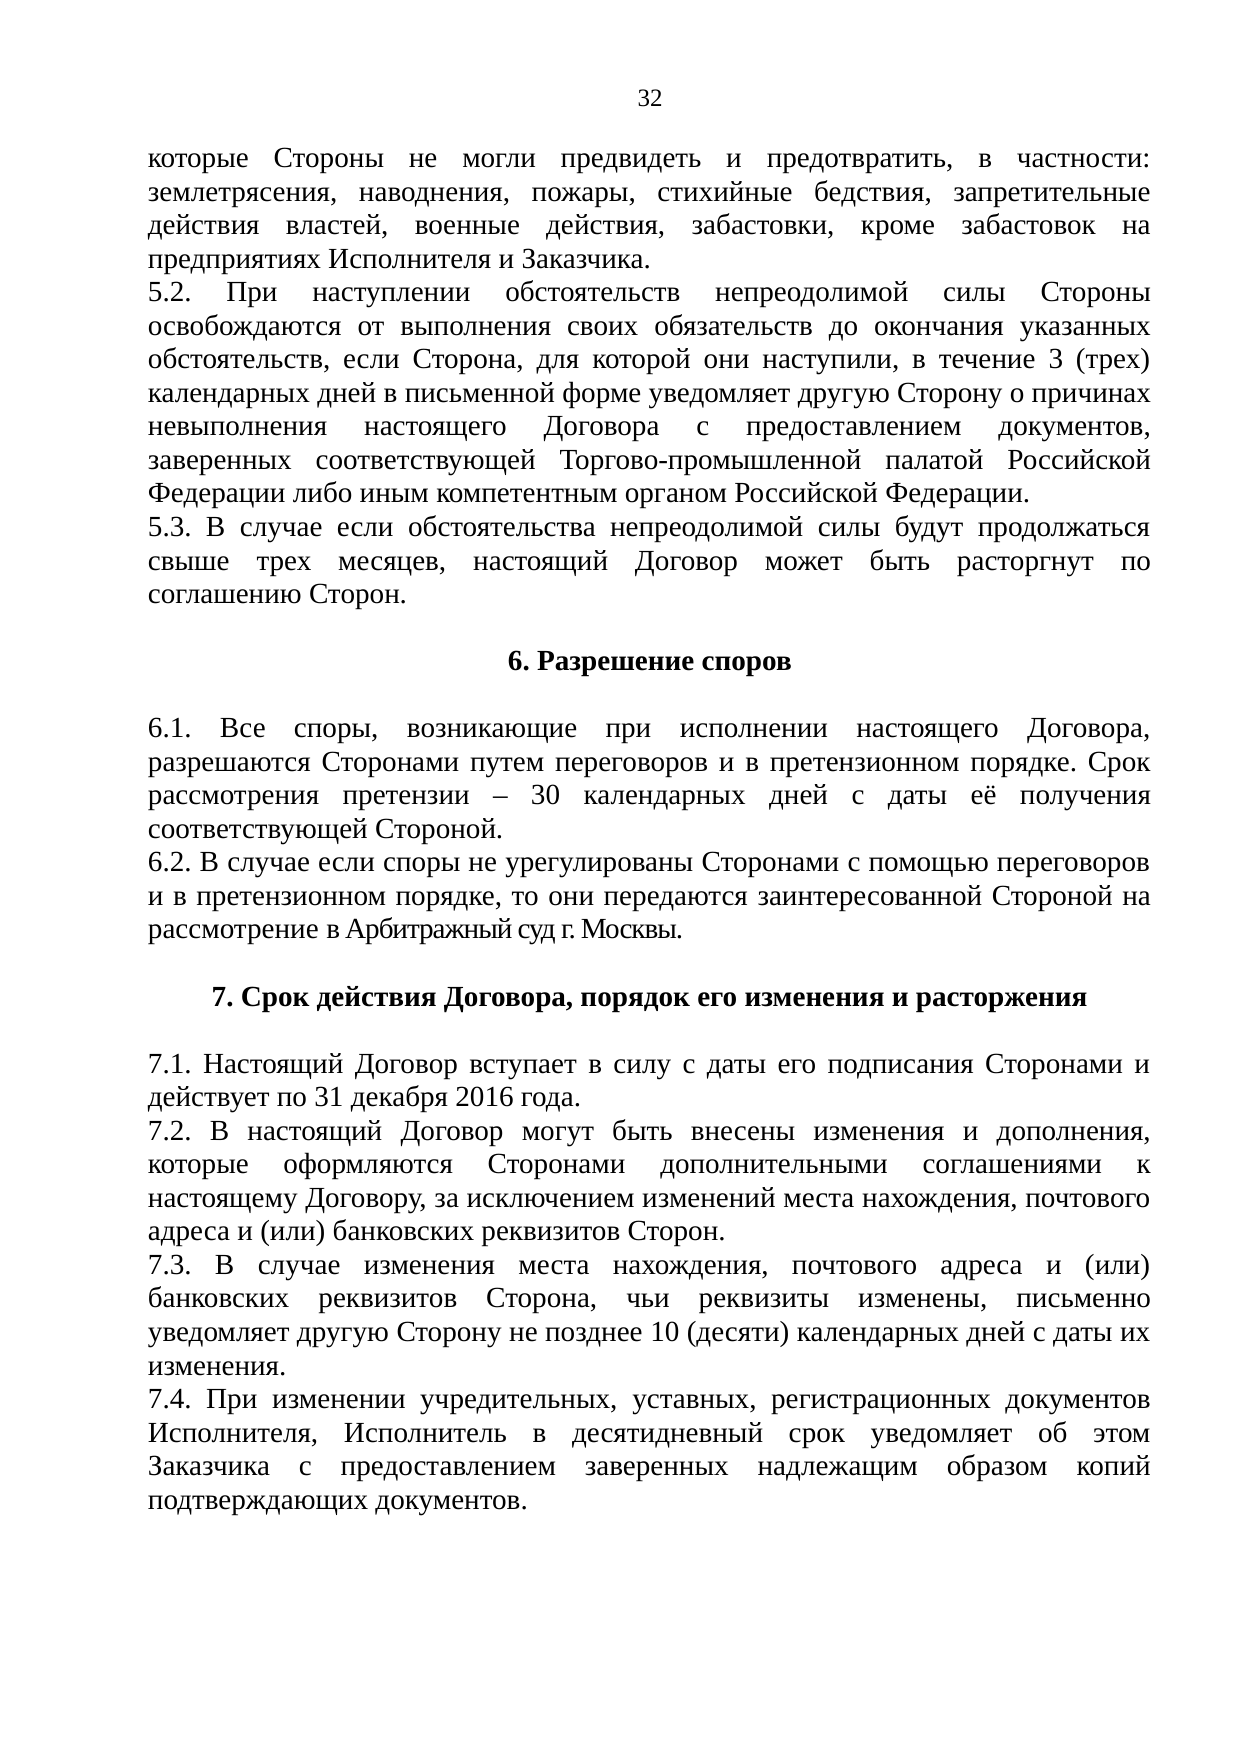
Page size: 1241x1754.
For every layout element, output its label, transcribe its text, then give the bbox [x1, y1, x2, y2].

text 5.3. В случае если обстоятельства непреодолимой силы будут продолжаться свыше трех месяцев, настоящий Договор может быть расторгнут по соглашению Сторон. [148, 509, 1152, 610]
text 6. Разрешение споров [148, 643, 1152, 677]
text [148, 140, 1152, 274]
text 5.2. При наступлении обстоятельств непреодолимой силы Стороны освобождаются от выполнения своих обязательств до окончания указанных обстоятельств, если Сторона, для которой они наступили, в течение 3 (трех) календарных дней в письменной форме уведомляет другую Сторону о причинах невыполнения настоящего Договора с предоставлением документов, заверенных соответствующей Торгово-промышленной палатой Российской Федерации либо иным компетентным органом Российской Федерации. [148, 274, 1152, 509]
text 7.3. В случае изменения места нахождения, почтового адреса и (или) банковских реквизитов Сторона, чьи реквизиты изменены, письменно уведомляет другую Сторону не позднее 10 (десяти) календарных дней с даты их изменения. [148, 1247, 1152, 1381]
text 7.2. В настоящий Договор могут быть внесены изменения и дополнения, которые оформляются Сторонами дополнительными соглашениями к настоящему Договору, за исключением изменений места нахождения, почтового адреса и (или) банковских реквизитов Сторон. [148, 1113, 1152, 1247]
text 7.1. Настоящий Договор вступает в силу с даты его подписания Сторонами и действует по 31 декабря 2016 года. [148, 1046, 1152, 1113]
text 6.2. В случае если споры не урегулированы Сторонами с помощью переговоров и в претензионном порядке, то они передаются заинтересованной Стороной на рассмотрение в Арбитражный суд г. Москвы. [148, 844, 1152, 945]
text 6.1. Все споры, возникающие при исполнении настоящего Договора, разрешаются Сторонами путем переговоров и в претензионном порядке. Срок рассмотрения претензии – 30 календарных дней с даты её получения соответствующей Стороной. [148, 710, 1152, 844]
text 7.4. При изменении учредительных, уставных, регистрационных документов Исполнителя, Исполнитель в десятидневный срок уведомляет об этом Заказчика с предоставлением заверенных надлежащим образом копий подтверждающих документов. [148, 1381, 1152, 1515]
text 7. Срок действия Договора, порядок его изменения и расторжения [148, 979, 1152, 1012]
